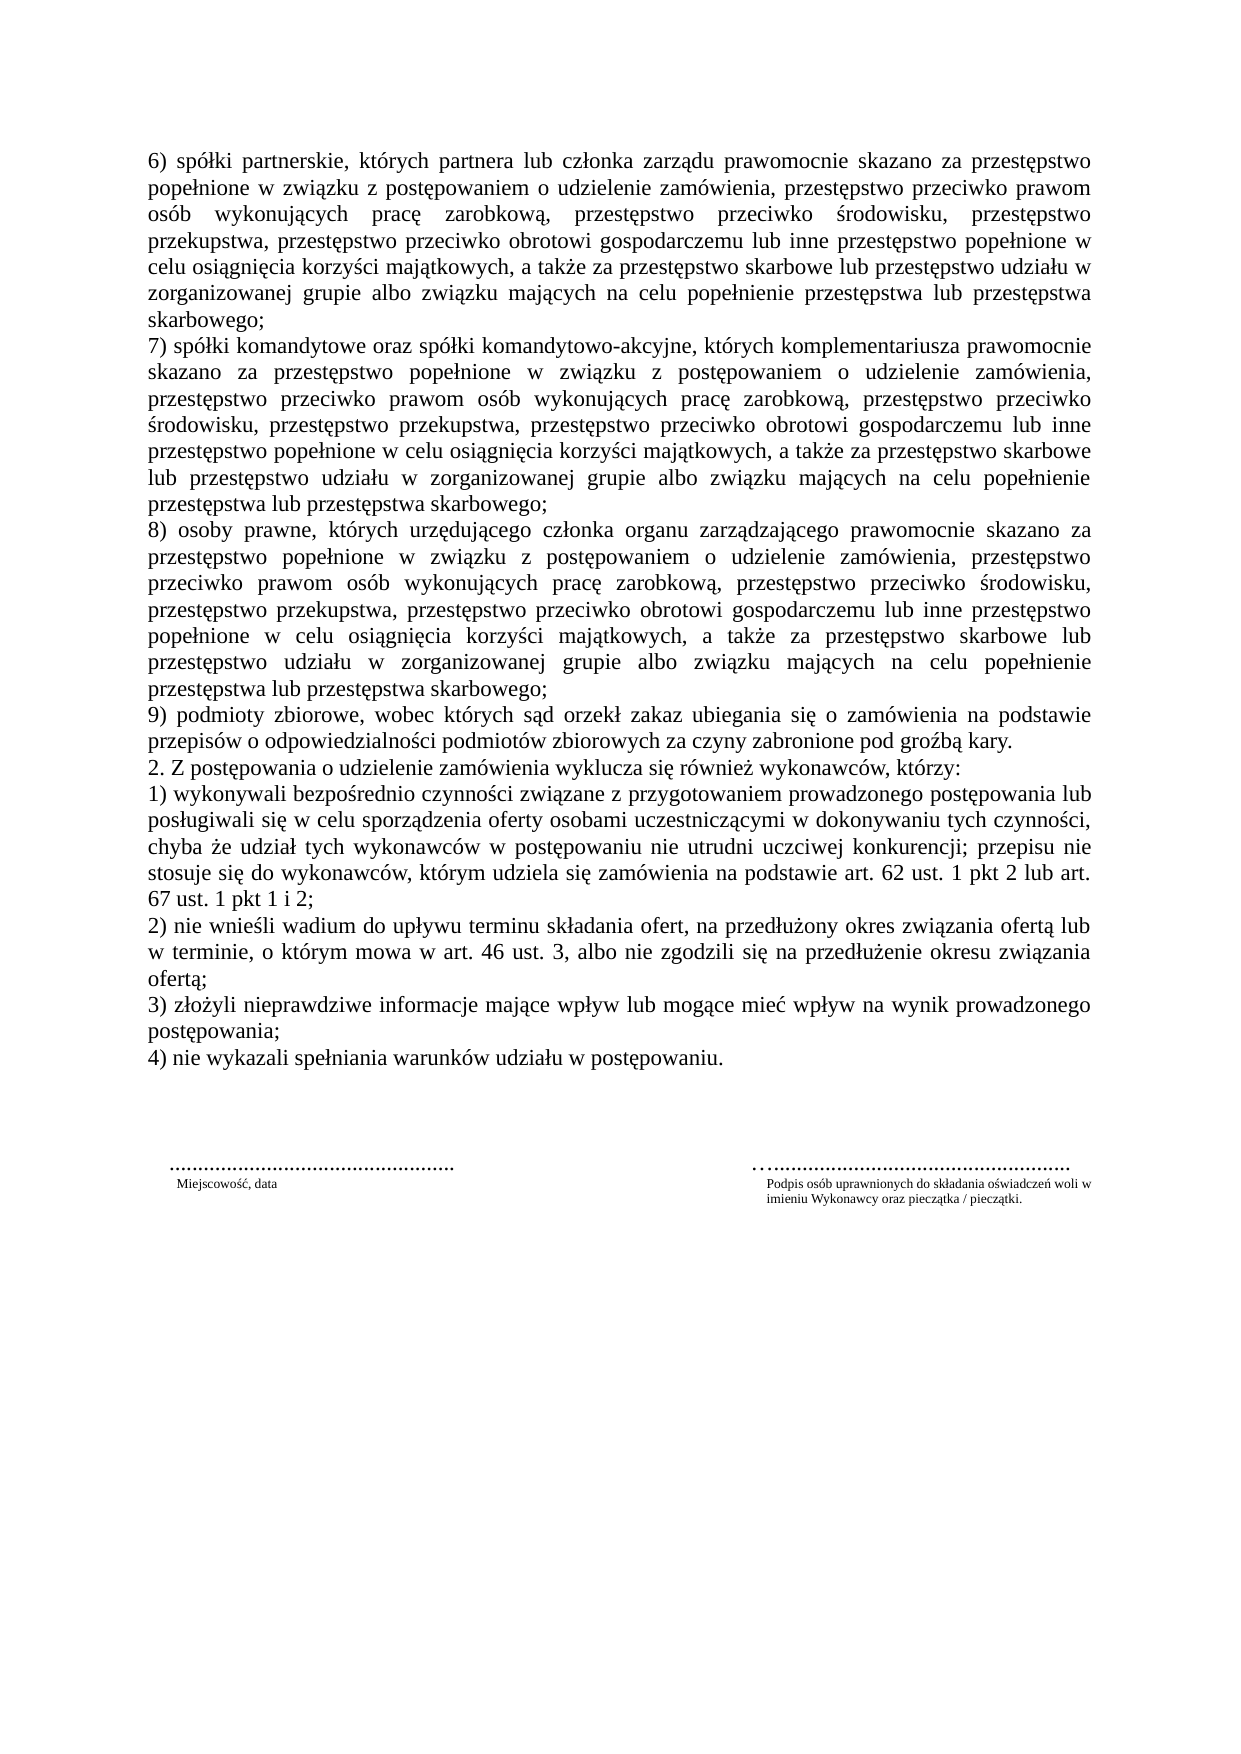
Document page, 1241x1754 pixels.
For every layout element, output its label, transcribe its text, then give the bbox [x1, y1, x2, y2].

text 2. Z postępowania o udzielenie zamówienia wyklucza się również wykonawców, którzy: [148, 754, 1093, 780]
text .................................................. ….................................................... [148, 1149, 1093, 1175]
text 8) osoby prawne, których urzędującego członka organu zarządzającego prawomocnie skazano za przestępstwo popełnione w związku z postępowaniem o udzielenie zamówienia, przestępstwo przeciwko prawom osób wykonujących pracę zarobkową, przestępstwo przeciwko środowisku, przestępstwo przekupstwa, przestępstwo przeciwko obrotowi gospodarczemu lub inne przestępstwo popełnione w celu osiągnięcia korzyści majątkowych, a także za przestępstwo skarbowe lub przestępstwo udziału w zorganizowanej grupie albo związku mających na celu popełnienie przestępstwa lub przestępstwa skarbowego; [148, 517, 1093, 701]
text 1) wykonywali bezpośrednio czynności związane z przygotowaniem prowadzonego postępowania lub posługiwali się w celu sporządzenia oferty osobami uczestniczącymi w dokonywaniu tych czynności, chyba że udział tych wykonawców w postępowaniu nie utrudni uczciwej konkurencji; przepisu nie stosuje się do wykonawców, którym udziela się zamówienia na podstawie art. 62 ust. 1 pkt 2 lub art. 67 ust. 1 pkt 1 i 2; [148, 780, 1093, 912]
text 2) nie wnieśli wadium do upływu terminu składania ofert, na przedłużony okres związania ofertą lub w terminie, o którym mowa w art. 46 ust. 3, albo nie zgodzili się na przedłużenie okresu związania ofertą; [148, 912, 1093, 991]
text Miejscowość, data Podpis osób uprawnionych do składania oświadczeń woli w imieniu Wykonawcy oraz pieczątka / pieczątki. [176, 1175, 1093, 1207]
text 6) spółki partnerskie, których partnera lub członka zarządu prawomocnie skazano za przestępstwo popełnione w związku z postępowaniem o udzielenie zamówienia, przestępstwo przeciwko prawom osób wykonujących pracę zarobkową, przestępstwo przeciwko środowisku, przestępstwo przekupstwa, przestępstwo przeciwko obrotowi gospodarczemu lub inne przestępstwo popełnione w celu osiągnięcia korzyści majątkowych, a także za przestępstwo skarbowe lub przestępstwo udziału w zorganizowanej grupie albo związku mających na celu popełnienie przestępstwa lub przestępstwa skarbowego; [148, 148, 1093, 332]
text 4) nie wykazali spełniania warunków udziału w postępowaniu. [148, 1044, 1093, 1070]
text 9) podmioty zbiorowe, wobec których sąd orzekł zakaz ubiegania się o zamówienia na podstawie przepisów o odpowiedzialności podmiotów zbiorowych za czyny zabronione pod groźbą kary. [148, 701, 1093, 754]
text 7) spółki komandytowe oraz spółki komandytowo-akcyjne, których komplementariusza prawomocnie skazano za przestępstwo popełnione w związku z postępowaniem o udzielenie zamówienia, przestępstwo przeciwko prawom osób wykonujących pracę zarobkową, przestępstwo przeciwko środowisku, przestępstwo przekupstwa, przestępstwo przeciwko obrotowi gospodarczemu lub inne przestępstwo popełnione w celu osiągnięcia korzyści majątkowych, a także za przestępstwo skarbowe lub przestępstwo udziału w zorganizowanej grupie albo związku mających na celu popełnienie przestępstwa lub przestępstwa skarbowego; [148, 332, 1093, 517]
text 3) złożyli nieprawdziwe informacje mające wpływ lub mogące mieć wpływ na wynik prowadzonego postępowania; [148, 991, 1093, 1044]
